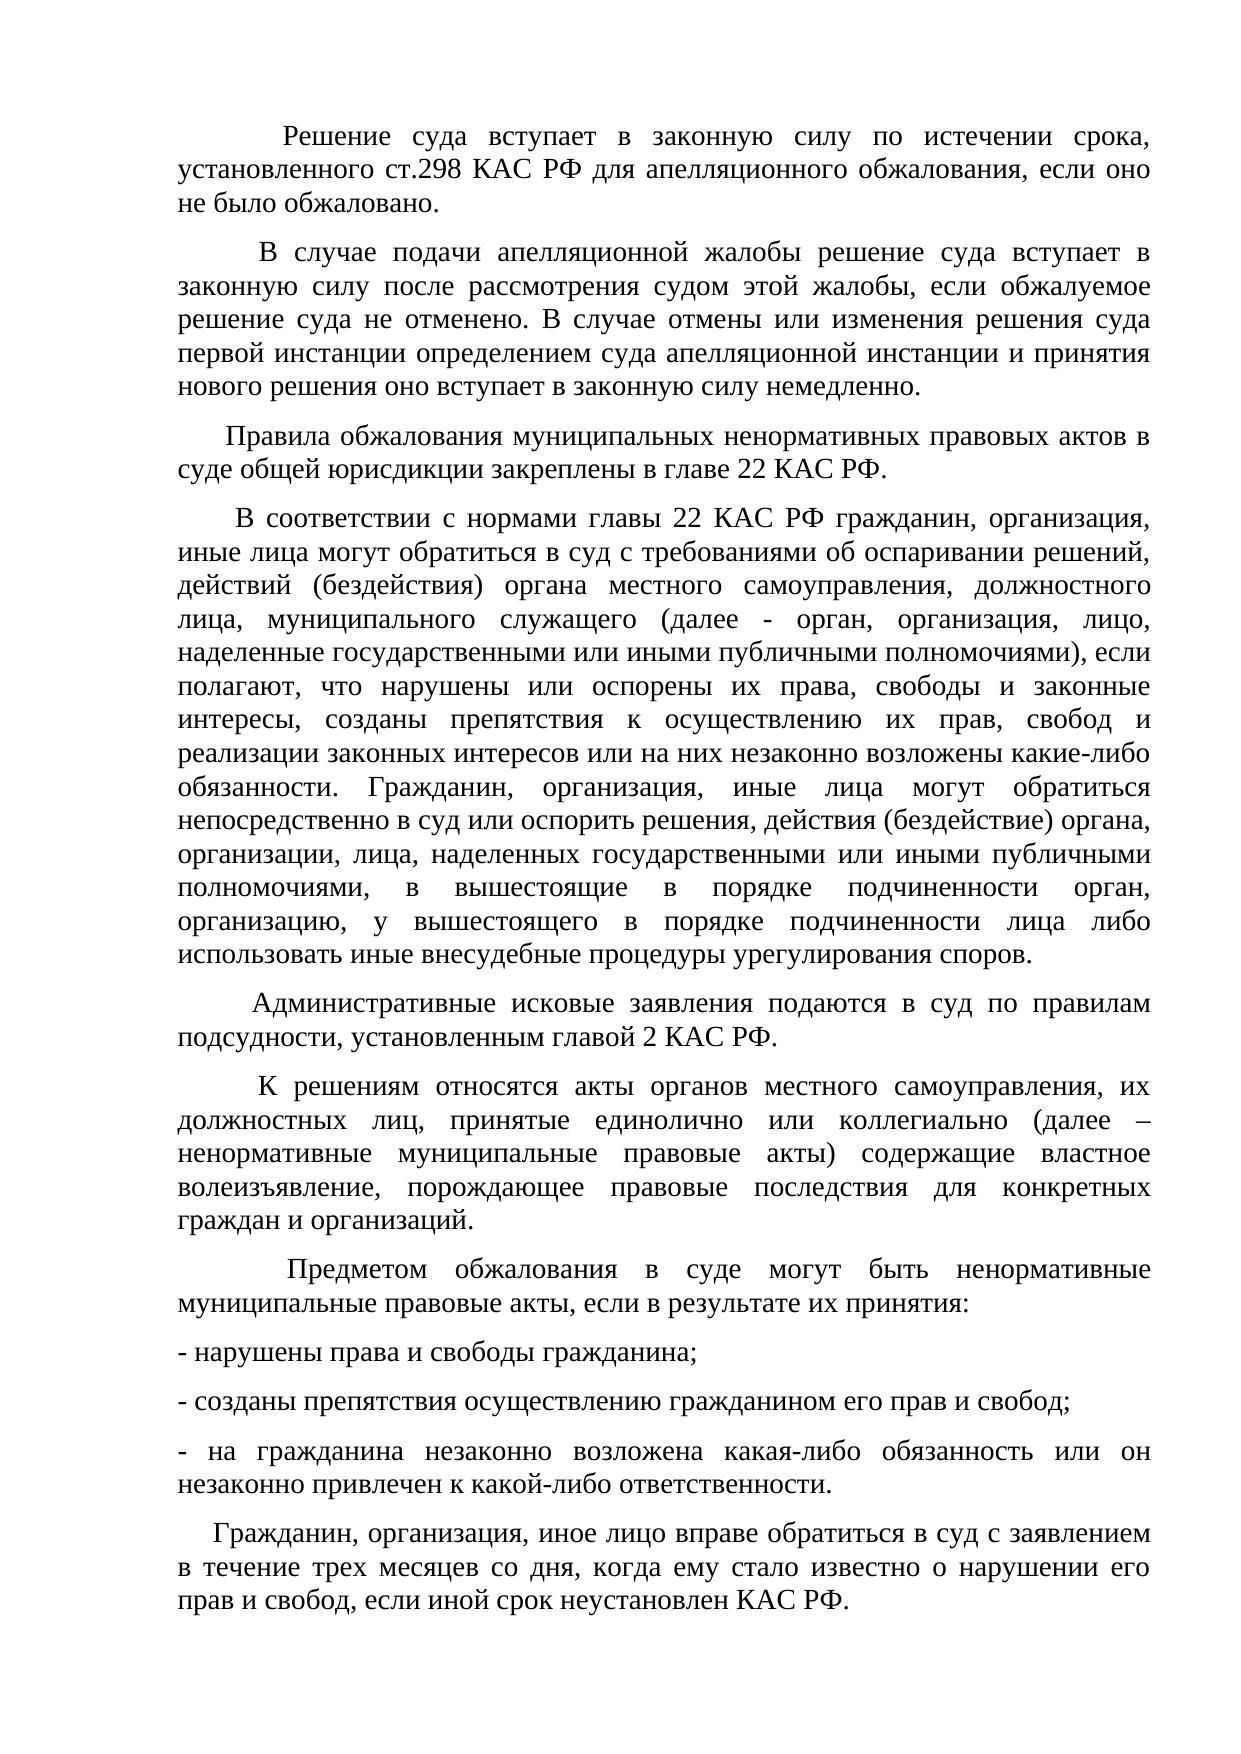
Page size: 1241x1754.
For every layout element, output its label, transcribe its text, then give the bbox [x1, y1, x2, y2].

text Административные исковые заявления подаются в суд по правилам подсудности, установленным главой 2 КАС РФ. [177, 986, 1152, 1053]
text Решение суда вступает в законную силу по истечении срока, установленного ст.298 КАС РФ для апелляционного обжалования, если оно не было обжаловано. [177, 118, 1152, 219]
text - нарушены права и свободы гражданина; [177, 1334, 1152, 1368]
text - созданы препятствия осуществлению гражданином его прав и свобод; [177, 1383, 1152, 1417]
text Предметом обжалования в суде могут быть ненормативные муниципальные правовые акты, если в результате их принятия: [177, 1252, 1152, 1319]
text - на гражданина незаконно возложена какая-либо обязанность или он незаконно привлечен к какой-либо ответственности. [177, 1433, 1152, 1500]
text В соответствии с нормами главы 22 КАС РФ гражданин, организация, иные лица могут обратиться в суд с требованиями об оспаривании решений, действий (бездействия) органа местного самоуправления, должностного лица, муниципального служащего (далее - орган, организация, лицо, наделенные государственными или иными публичными полномочиями), если полагают, что нарушены или оспорены их права, свободы и законные интересы, созданы препятствия к осуществлению их прав, свобод и реализации законных интересов или на них незаконно возложены какие-либо обязанности. Гражданин, организация, иные лица могут обратиться непосредственно в суд или оспорить решения, действия (бездействие) органа, организации, лица, наделенных государственными или иными публичными полномочиями, в вышестоящие в порядке подчиненности орган, организацию, у вышестоящего в порядке подчиненности лица либо использовать иные внесудебные процедуры урегулирования споров. [177, 500, 1152, 970]
text В случае подачи апелляционной жалобы решение суда вступает в законную силу после рассмотрения судом этой жалобы, если обжалуемое решение суда не отменено. В случае отмены или изменения решения суда первой инстанции определением суда апелляционной инстанции и принятия нового решения оно вступает в законную силу немедленно. [177, 234, 1152, 402]
text Правила обжалования муниципальных ненормативных правовых актов в суде общей юрисдикции закреплены в главе 22 КАС РФ. [177, 418, 1152, 485]
text К решениям относятся акты органов местного самоуправления, их должностных лиц, принятые единолично или коллегиально (далее – ненормативные муниципальные правовые акты) содержащие властное волеизъявление, порождающее правовые последствия для конкретных граждан и организаций. [177, 1068, 1152, 1236]
text Гражданин, организация, иное лицо вправе обратиться в суд с заявлением в течение трех месяцев со дня, когда ему стало известно о нарушении его прав и свобод, если иной срок неустановлен КАС РФ. [177, 1515, 1152, 1616]
